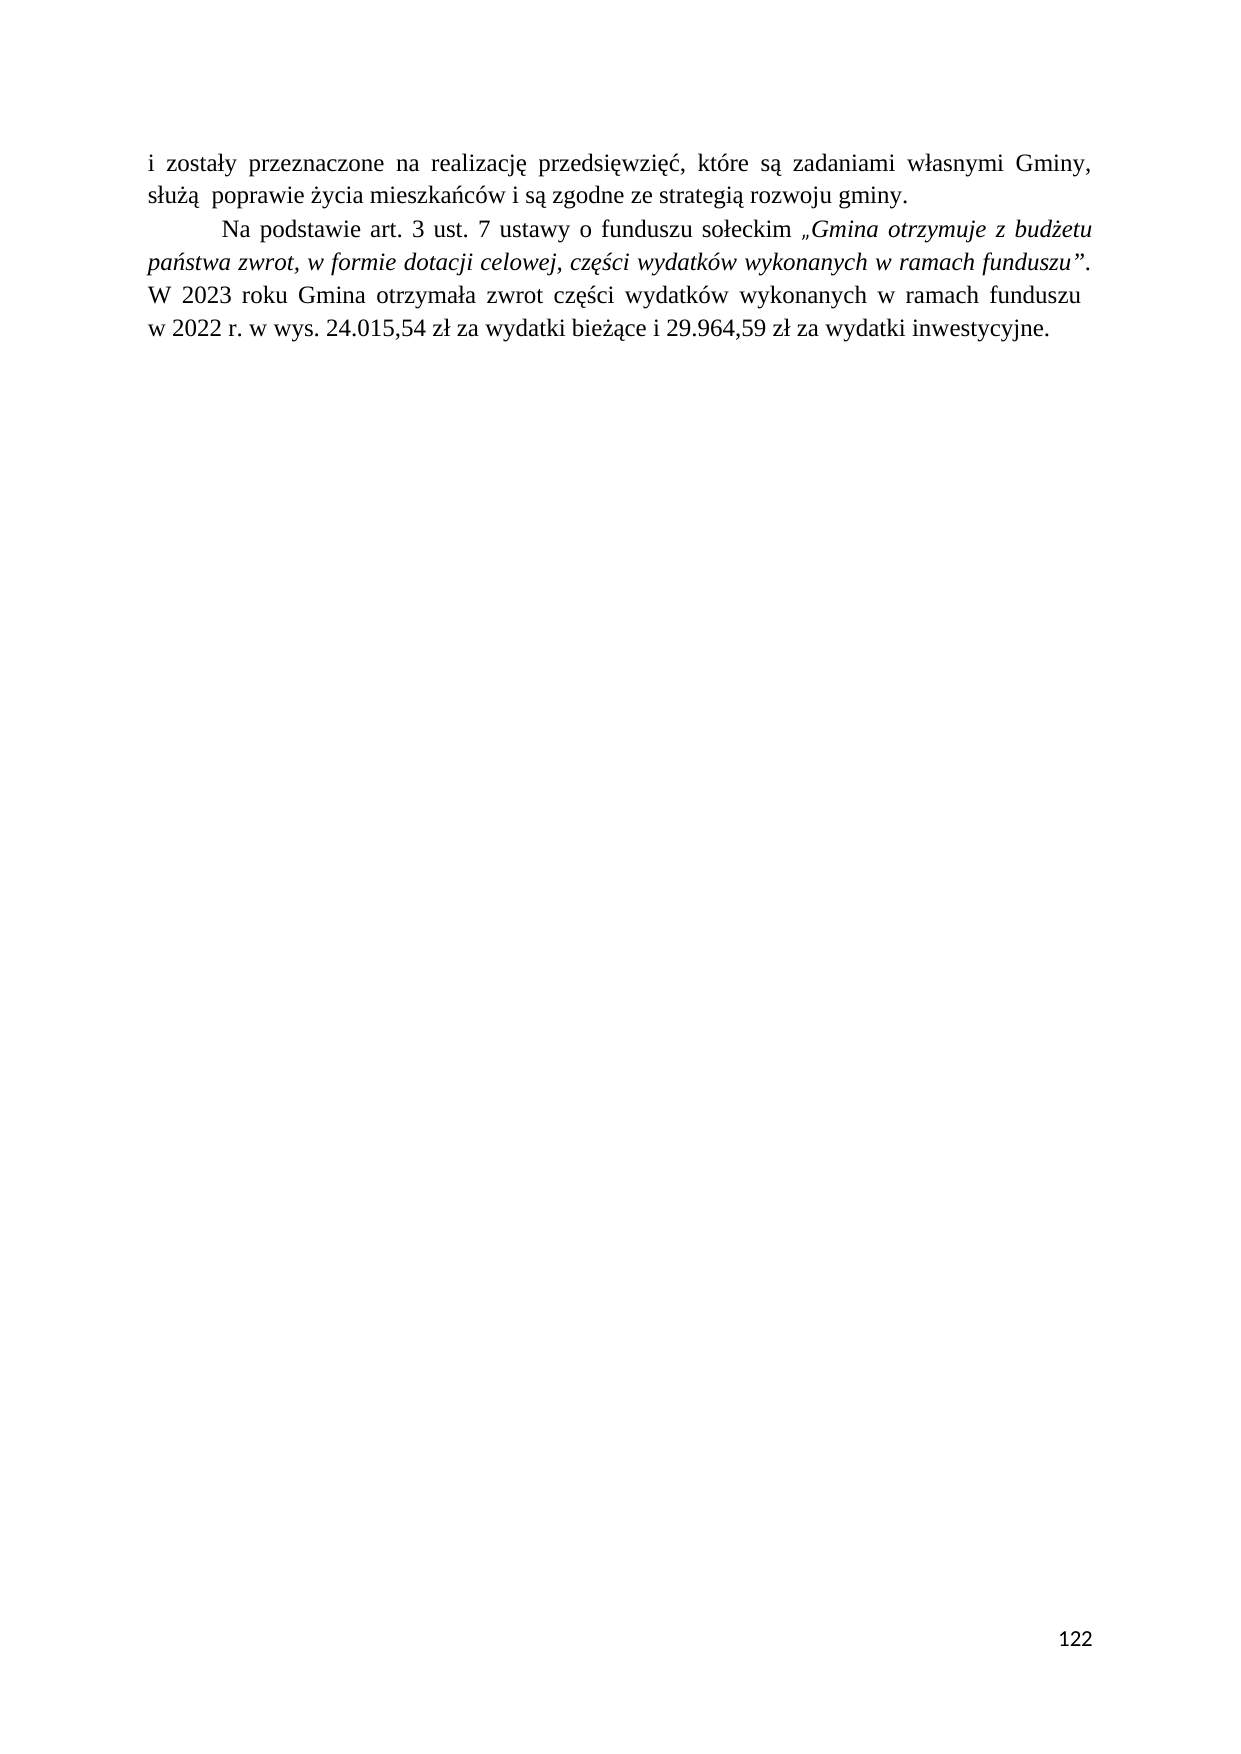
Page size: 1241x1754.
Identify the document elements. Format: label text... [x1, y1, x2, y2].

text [148, 148, 1093, 209]
text Na podstawie art. 3 ust. 7 ustawy o funduszu sołeckim „Gmina otrzymuje z budżetu państwa zwrot, w formie dotacji celowej, części wydatków wykonanych w ramach funduszu”. W 2023 roku Gmina otrzymała zwrot części wydatków wykonanych w ramach funduszu w 2022 r. w wys. 24.015,54 zł za wydatki bieżące i 29.964,59 zł za wydatki inwestycyjne. [148, 214, 1093, 342]
